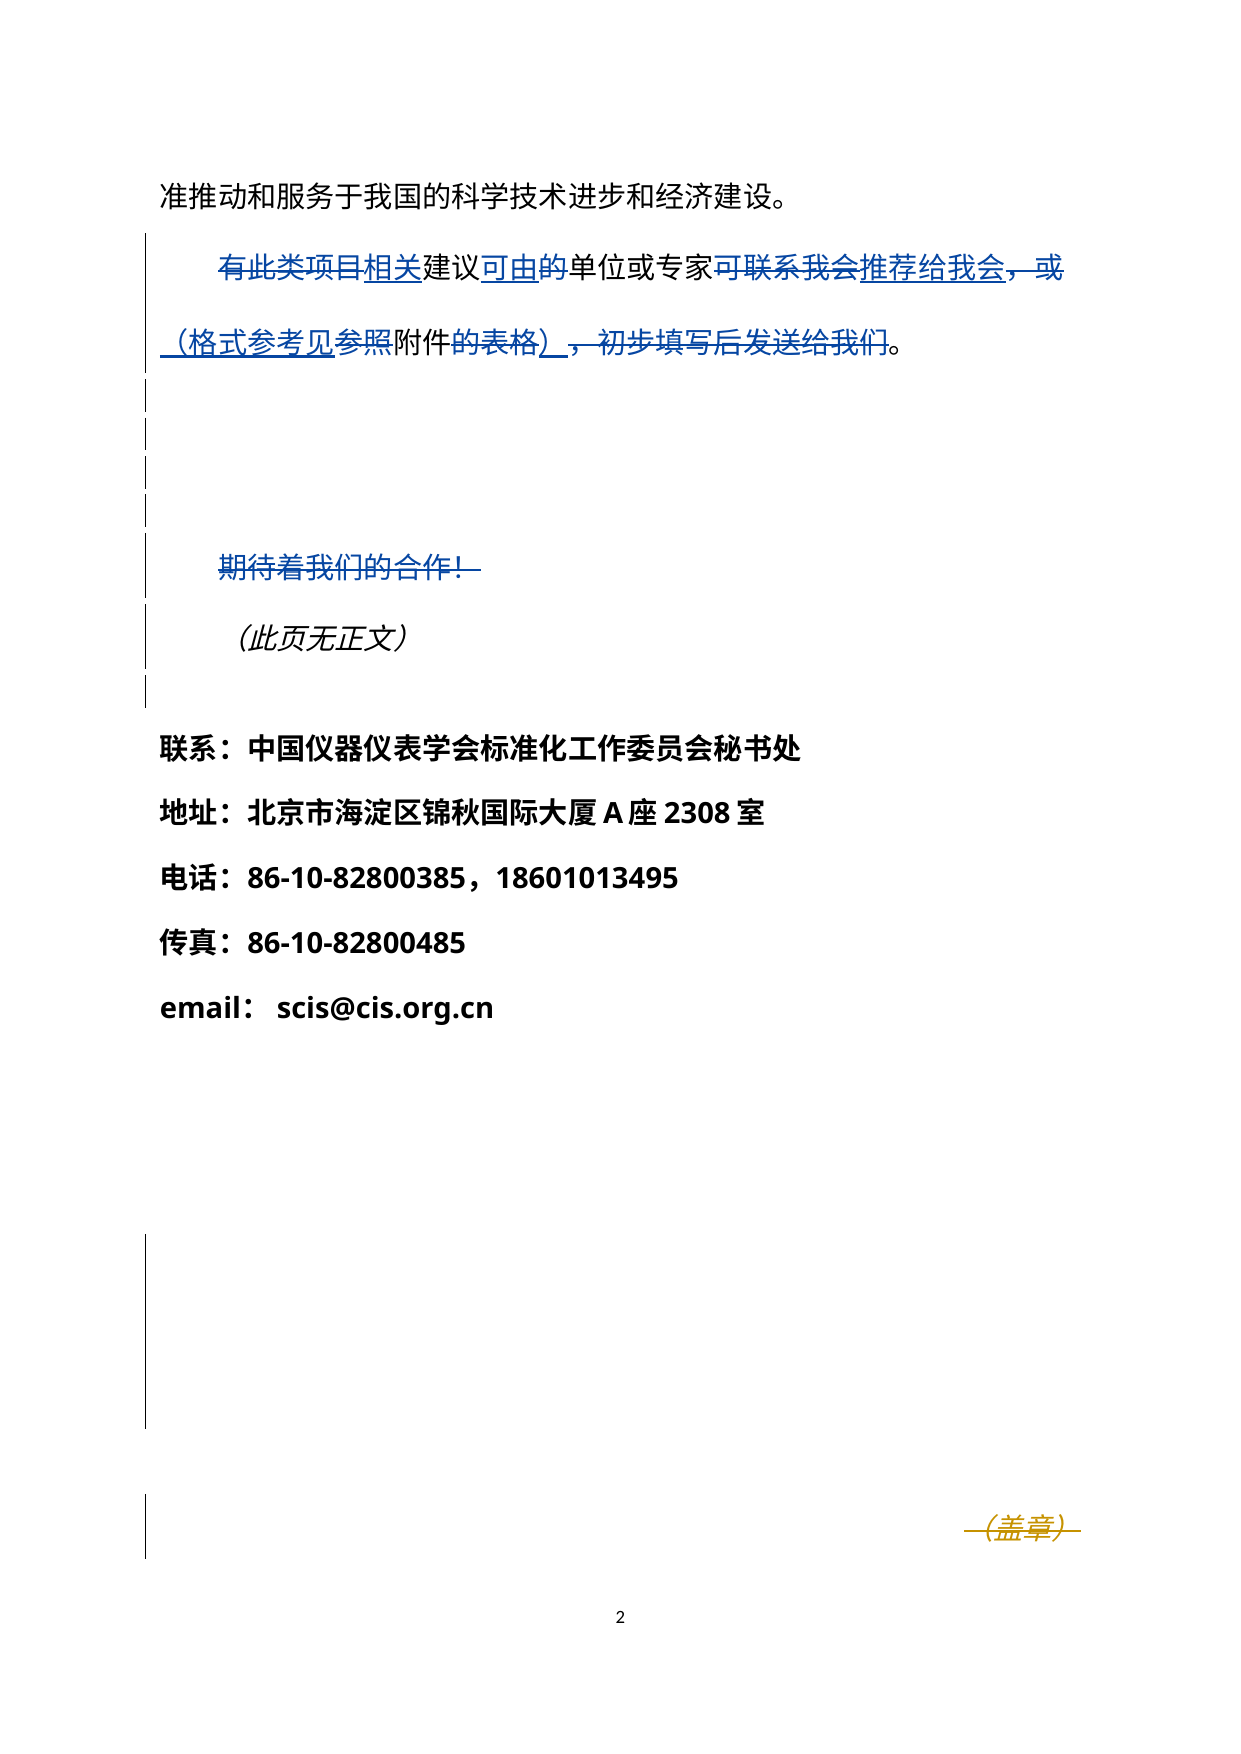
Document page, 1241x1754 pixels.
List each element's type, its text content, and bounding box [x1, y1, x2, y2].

text email： scis@cis.org.cn [159, 974, 1081, 1039]
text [159, 162, 1081, 227]
text 联系：中国仪器仪表学会标准化工作委员会秘书处 [159, 714, 1081, 779]
text 地址：北京市海淀区锦秋国际大厦A座2308室 [159, 779, 1081, 844]
text 传真：86-10-82800485 [159, 909, 1081, 974]
text 建议单位或专家附件。 [159, 233, 1081, 373]
text （此页无正文） [159, 604, 1081, 669]
text 电话：86-10-82800385，18601013495 [159, 844, 1081, 909]
